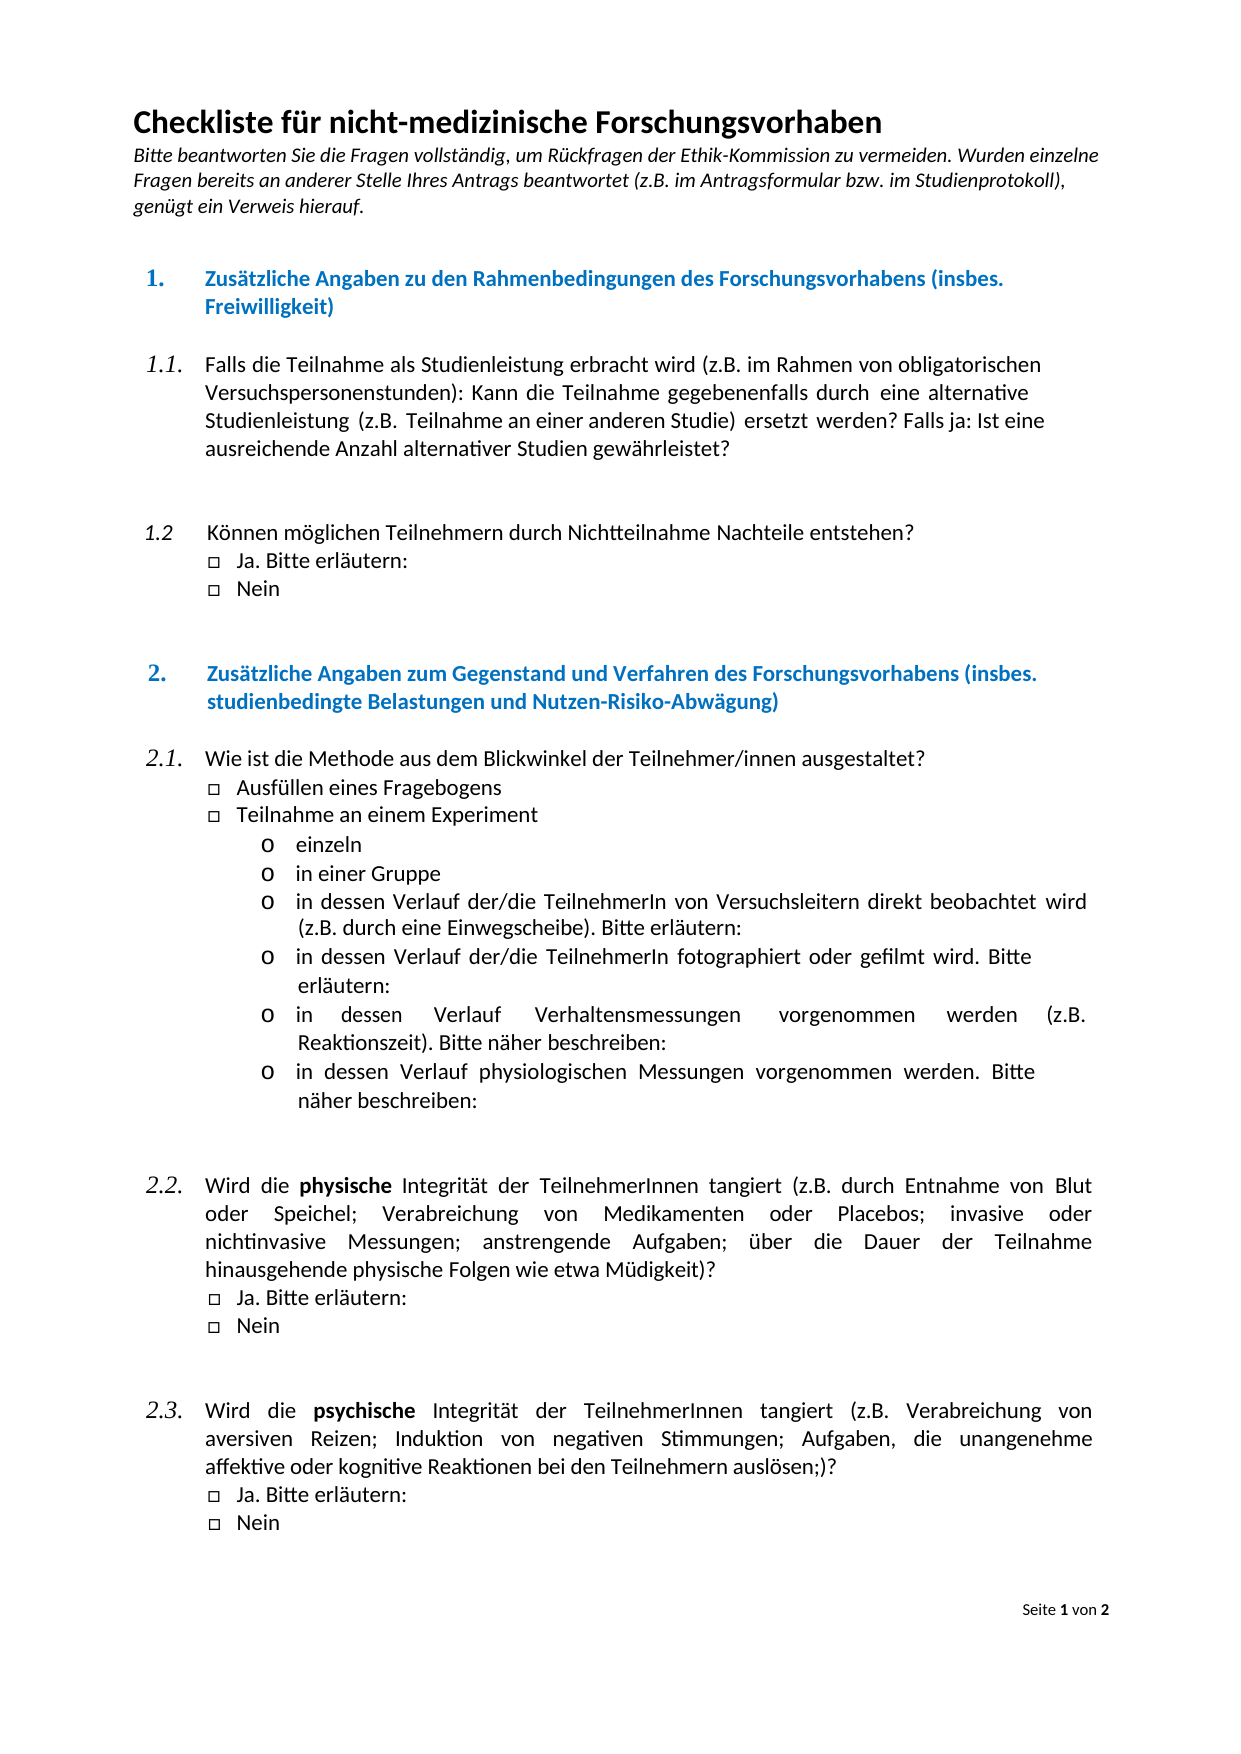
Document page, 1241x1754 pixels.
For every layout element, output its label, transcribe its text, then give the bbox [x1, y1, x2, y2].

subtitle Zusätzliche Angaben zum Gegenstand und Verfahren des Forschungsvorhabens (insbes. studienbedingte Belastungen und Nutzen-Risiko-Abwägung) [148, 658, 1109, 716]
list Ja. Bitte erläutern: [207, 546, 1109, 574]
list in dessen Verlauf Verhaltensmessungen vorgenommen werden (z.B. Reaktionszeit). Bitte näher beschreiben: [260, 999, 1093, 1057]
text Bitte beantworten Sie die Fragen vollständig, um Rückfragen der Ethik-Kommission zu vermeiden. Wurden einzelne Fragen bereits an anderer Stelle Ihres Antrags beantwortet (z.B. im Antragsformular bzw. im Studienprotokoll), genügt ein Verweis hierauf. [133, 142, 1109, 218]
text 1.2 Können möglichen Teilnehmern durch Nichtteilnahme Nachteile entstehen? [133, 518, 1109, 546]
list Wird die physische Integrität der TeilnehmerInnen tangiert (z.B. durch Entnahme von Blut oder Speichel; Verabreichung von Medikamenten oder Placebos; invasive oder nichtinvasive Messungen; anstrengende Aufgaben; über die Dauer der Teilnahme hinausgehende physische Folgen wie etwa Müdigkeit)? [146, 1170, 1093, 1283]
list Ausfüllen eines Fragebogens [207, 773, 1109, 801]
list Falls die Teilnahme als Studienleistung erbracht wird (z.B. im Rahmen von obligatorischen Versuchspersonenstunden): Kann die Teilnahme gegebenenfalls durch eine alternative Studienleistung (z.B. Teilnahme an einer anderen Studie) ersetzt werden? Falls ja: Ist eine ausreichende Anzahl alternativer Studien gewährleistet? [146, 349, 1108, 462]
list Nein [207, 574, 1109, 602]
list Wie ist die Methode aus dem Blickwinkel der Teilnehmer/innen ausgestaltet? [146, 743, 1109, 773]
list Ja. Bitte erläutern: [207, 1283, 1109, 1311]
list Nein [207, 1311, 1109, 1339]
list in dessen Verlauf physiologischen Messungen vorgenommen werden. Bitte näher beschreiben: [260, 1057, 1093, 1114]
list Ja. Bitte erläutern: [207, 1481, 1109, 1508]
list in dessen Verlauf der/die TeilnehmerIn von Versuchsleitern direkt beobachtet wird (z.B. durch eine Einwegscheibe). Bitte erläutern: [260, 888, 1093, 941]
list Nein [207, 1508, 1109, 1537]
subtitle Zusätzliche Angaben zu den Rahmenbedingungen des Forschungsvorhabens (insbes. Freiwilligkeit) [146, 263, 1109, 320]
text Checkliste für nicht-medizinische Forschungsvorhaben [133, 101, 1109, 141]
list Teilnahme an einem Experiment [207, 801, 1109, 829]
list in einer Gruppe [260, 858, 1109, 887]
list einzeln [260, 829, 1109, 858]
list Wird die psychische Integrität der TeilnehmerInnen tangiert (z.B. Verabreichung von aversiven Reizen; Induktion von negativen Stimmungen; Aufgaben, die unangenehme affektive oder kognitive Reaktionen bei den Teilnehmern auslösen;)? [146, 1395, 1093, 1481]
list in dessen Verlauf der/die TeilnehmerIn fotographiert oder gefilmt wird. Bitte erläutern: [260, 942, 1093, 999]
